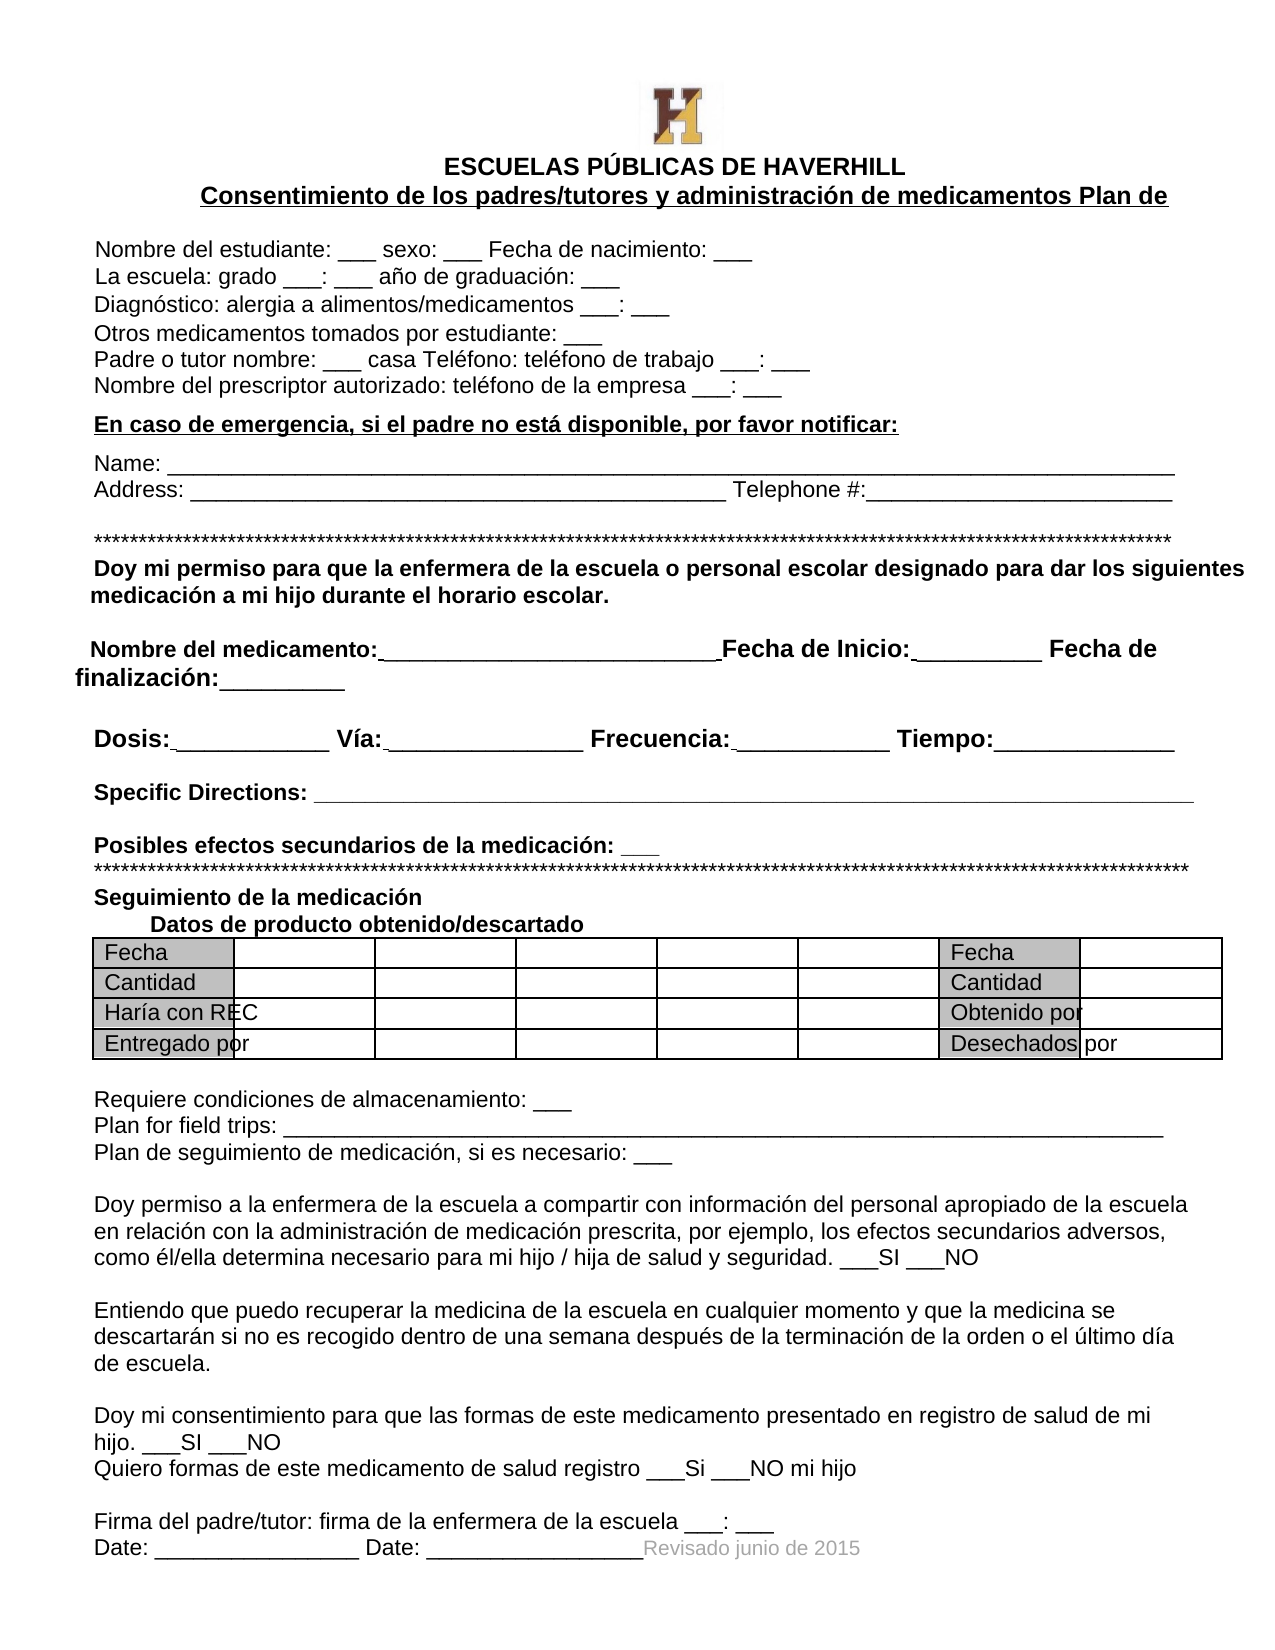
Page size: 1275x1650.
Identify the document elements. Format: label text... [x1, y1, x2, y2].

text Plan for field trips: _____________________________________________________________________ [75, 1112, 1275, 1139]
table_cell [235, 1030, 374, 1057]
table_cell [376, 999, 515, 1027]
table_cell [1081, 1030, 1221, 1057]
table_cell [376, 969, 515, 997]
table_cell [658, 969, 797, 997]
table_cell [235, 969, 374, 997]
text Posibles efectos secundarios de la medicación: ___ [94, 832, 1275, 858]
table_header [1081, 939, 1221, 967]
table_cell [1081, 969, 1221, 997]
table_cell [799, 969, 938, 997]
table_header [235, 939, 374, 967]
table_cell Cantidad [940, 969, 1079, 997]
text Dosis: ___________ Vía: ______________ Frecuencia: ___________ Tiempo:_____________ [94, 724, 1275, 753]
table_cell [517, 999, 656, 1027]
table_header [517, 939, 656, 967]
text Plan de seguimiento de medicación, si es necesario: ___ [75, 1139, 1275, 1165]
text ESCUELAS PÚBLICAS DE HAVERHILL [75, 152, 1275, 181]
text Quiero formas de este medicamento de salud registro ___Si ___NO mi hijo [94, 1455, 1181, 1481]
table_cell Desechados por [940, 1030, 1079, 1057]
table_header [376, 939, 515, 967]
table_cell Cantidad [94, 969, 233, 997]
text La escuela: grado ___: ___ año de graduación: ___ [94, 263, 1275, 289]
table_header [658, 939, 797, 967]
table_header Fecha [940, 939, 1079, 967]
table_cell [517, 969, 656, 997]
table_cell [658, 1030, 797, 1057]
table_cell [799, 999, 938, 1027]
table_cell Obtenido por [940, 999, 1079, 1027]
text Requiere condiciones de almacenamiento: ___ [75, 1086, 1275, 1112]
table_cell Entregado por [94, 1030, 233, 1057]
table_cell [1081, 999, 1221, 1027]
table_cell [658, 999, 797, 1027]
table_header [799, 939, 938, 967]
text *************************************************************************************************************************** [75, 858, 1275, 884]
text medicación a mi hijo durante el horario escolar. [90, 582, 1200, 608]
table_cell [799, 1030, 938, 1057]
text Nombre del prescriptor autorizado: teléfono de la empresa ___: ___ [75, 372, 1275, 398]
text Nombre del medicamento: __________________________ Fecha de Inicio: _________ Fecha de finalización:_________ [75, 634, 1200, 692]
text Consentimiento de los padres/tutores y administración de medicamentos Plan de [94, 181, 1275, 210]
table_cell Haría con REC [94, 999, 233, 1027]
text Doy mi permiso para que la enfermera de la escuela o personal escolar designado para dar los siguientes [94, 555, 1275, 582]
table_cell [517, 1030, 656, 1057]
text Doy permiso a la enfermera de la escuela a compartir con información del personal apropiado de la escuela en relación con la administración de medicación prescrita, por ejemplo, los efectos secundarios adversos, como él/ella determina necesario para mi hijo / hija de salud y seguridad. ___SI ___NO [94, 1191, 1200, 1270]
table_cell [235, 999, 374, 1027]
text Seguimiento de la medicación [75, 884, 1275, 911]
text Date: ________________ Date: _________________Revisado junio de 2015 [75, 1534, 1275, 1560]
picture [625, 75, 725, 153]
text Doy mi consentimiento para que las formas de este medicamento presentado en registro de salud de mi hijo. ___SI ___NO [94, 1402, 1181, 1455]
text Name: _______________________________________________________________________________ [75, 450, 1275, 476]
table_header Fecha [94, 939, 233, 967]
text Diagnóstico: alergia a alimentos/medicamentos ___: ___ [94, 289, 1275, 317]
text Nombre del estudiante: ___ sexo: ___ Fecha de nacimiento: ___ [94, 236, 1275, 263]
text Entiendo que puedo recuperar la medicina de la escuela en cualquier momento y que la medicina se descartarán si no es recogido dentro de una semana después de la terminación de la orden o el último día de escuela. [94, 1297, 1181, 1376]
text ************************************************************************************************************************* [75, 529, 1275, 555]
text Padre o tutor nombre: ___ casa Teléfono: teléfono de trabajo ___: ___ [75, 346, 1275, 372]
text Datos de producto obtenido/descartado [75, 911, 1275, 937]
text Address: __________________________________________ Telephone #:________________________ [75, 476, 1275, 503]
table_cell [376, 1030, 515, 1057]
text En caso de emergencia, si el padre no está disponible, por favor notificar: [94, 411, 1200, 437]
text Firma del padre/tutor: firma de la enfermera de la escuela ___: ___ [75, 1508, 1275, 1534]
text Specific Directions: _____________________________________________________________________ [75, 779, 1275, 805]
text Otros medicamentos tomados por estudiante: ___ [94, 317, 1275, 346]
